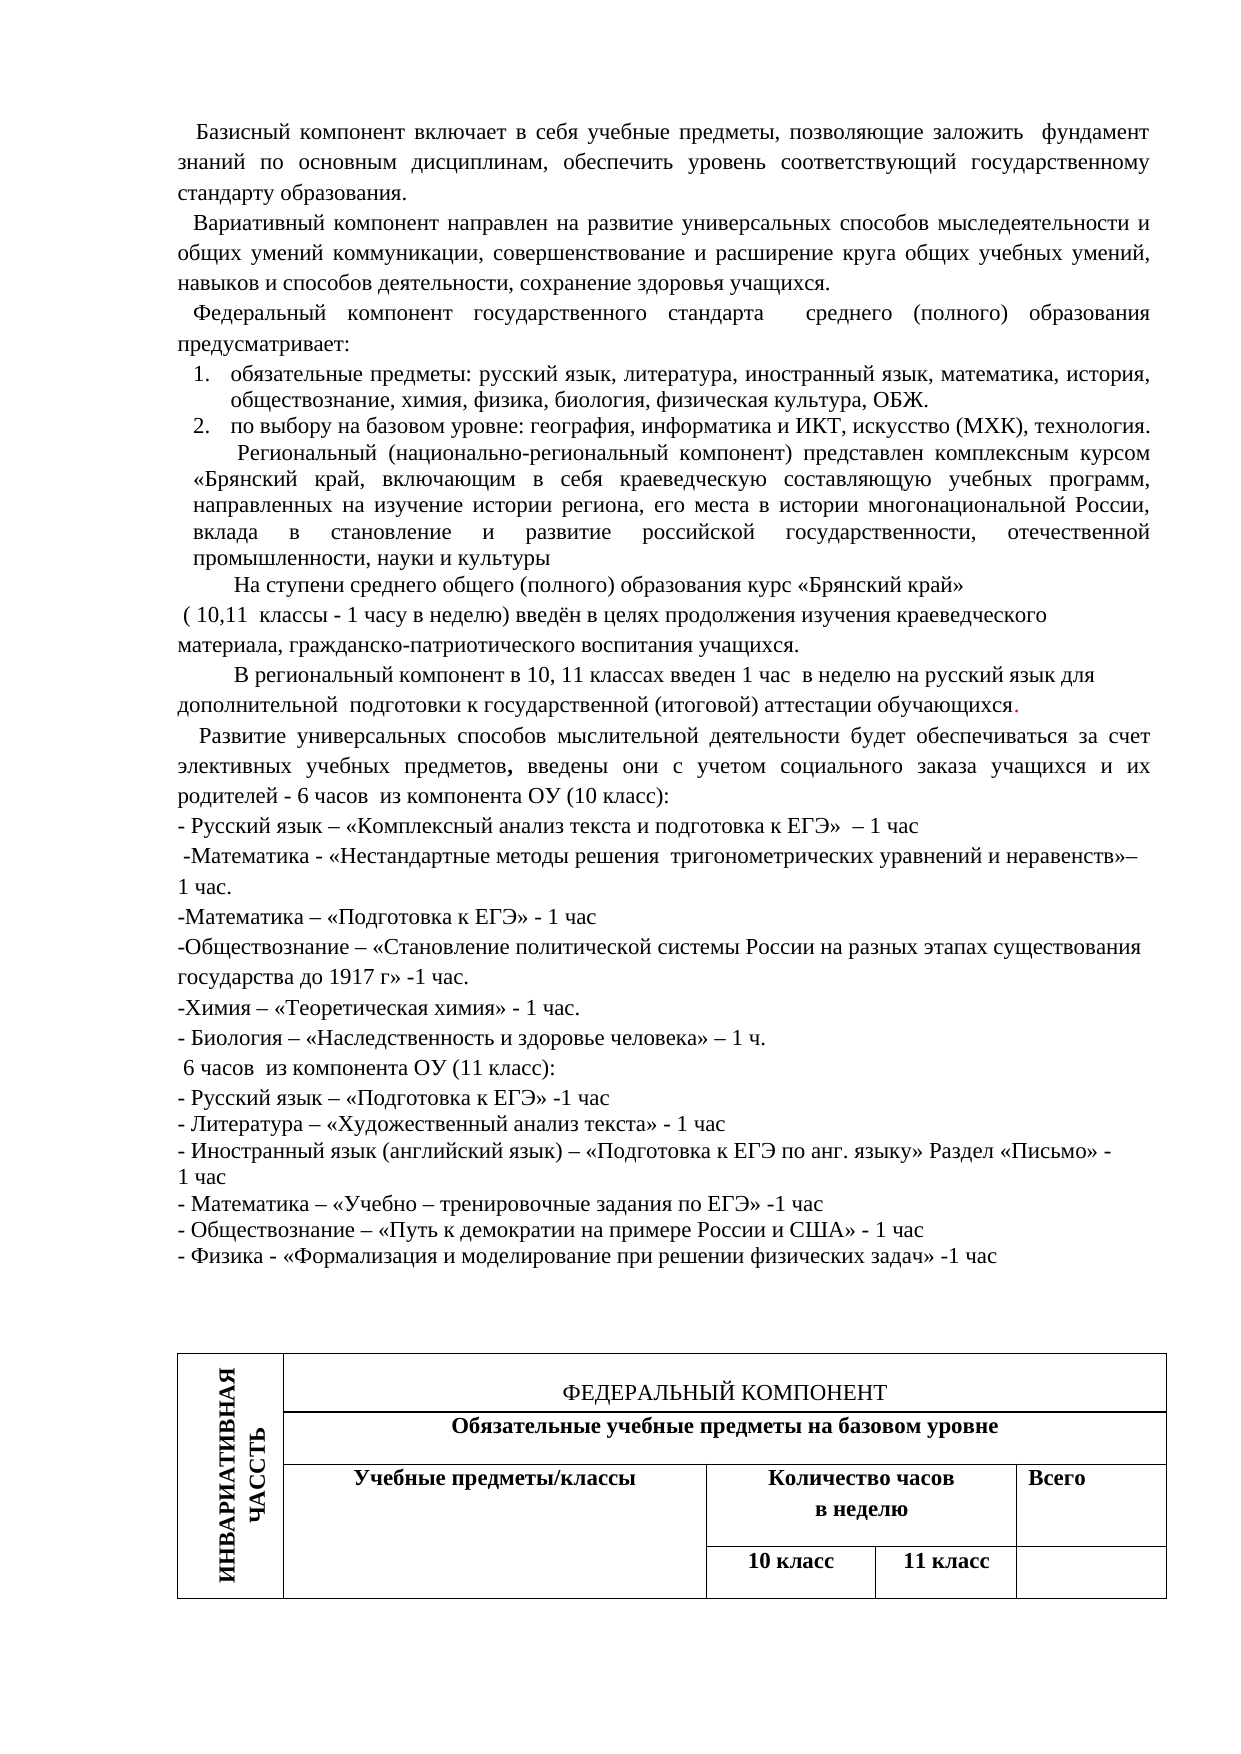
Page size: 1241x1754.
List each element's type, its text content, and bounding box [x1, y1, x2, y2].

text Региональный (национально-региональный компонент) представлен комплексным курсом «Брянский край, включающим в себя краеведческую составляющую учебных программ, направленных на изучение истории региона, его места в истории многонациональной России, вклада в становление и развитие российской государственности, отечественной промышленности, науки и культуры [193, 439, 1152, 571]
text - Русский язык – «Подготовка к ЕГЭ» -1 час [177, 1084, 1152, 1111]
text -Обществознание – «Становление политической системы России на разных этапах существования государства до 1917 г» -1 час. [177, 933, 1152, 990]
table_cell 10 класс [707, 1547, 875, 1598]
text -Математика - «Нестандартные методы решения тригонометрических уравнений и неравенств»– 1 час. [177, 842, 1152, 899]
text - Иностранный язык (английский язык) – «Подготовка к ЕГЭ по анг. языку» Раздел «Письмо» - [177, 1137, 1152, 1163]
text - Литература – «Художественный анализ текста» - 1 час [177, 1111, 1152, 1137]
table_header ИНВАРИАТИВНАЯ ЧАССТЬ [178, 1354, 283, 1598]
text ( 10,11 классы - 1 часу в неделю) введён в целях продолжения изучения краеведческого материала, гражданско-патриотического воспитания учащихся. [177, 601, 1152, 657]
text Развитие универсальных способов мыслительной деятельности будет обеспечиваться за счет элективных учебных предметов, введены они с учетом социального заказа учащихся и их родителей - 6 часов из компонента ОУ (10 класс): [177, 722, 1152, 808]
list обязательные предметы: русский язык, литература, иностранный язык, математика, история, обществознание, химия, физика, биология, физическая культура, ОБЖ. [193, 360, 1152, 412]
table_header ФЕДЕРАЛЬНЫЙ КОМПОНЕНТ [284, 1354, 1166, 1411]
text -Химия – «Теоретическая химия» - 1 час. [177, 993, 1152, 1020]
list по выбору на базовом уровне: география, информатика и ИКТ, искусство (МХК), технология. [193, 412, 1152, 439]
text - Физика - «Формализация и моделирование при решении физических задач» -1 час [177, 1242, 1152, 1269]
text На ступени среднего общего (полного) образования курс «Брянский край» [177, 571, 1152, 597]
text - Биология – «Наследственность и здоровье человека» – 1 ч. [177, 1024, 1152, 1050]
table_cell Учебные предметы/классы [284, 1465, 706, 1598]
text Вариативный компонент направлен на развитие универсальных способов мыследеятельности и общих умений коммуникации, совершенствование и расширение круга общих учебных умений, навыков и способов деятельности, сохранение здоровья учащихся. [177, 209, 1152, 296]
text - Русский язык – «Комплексный анализ текста и подготовка к ЕГЭ» – 1 час [177, 812, 1152, 839]
text 1 час [177, 1163, 1152, 1189]
table_cell Количество часов в неделю [707, 1465, 1016, 1546]
table_cell 11 класс [876, 1547, 1016, 1598]
text В региональный компонент в 10, 11 классах введен 1 час в неделю на русский язык для дополнительной подготовки к государственной (итоговой) аттестации обучающихся. [177, 661, 1152, 718]
text -Математика – «Подготовка к ЕГЭ» - 1 час [177, 903, 1152, 929]
table_cell Обязательные учебные предметы на базовом уровне [284, 1413, 1166, 1463]
text - Обществознание – «Путь к демократии на примере России и США» - 1 час [177, 1216, 1152, 1242]
text Федеральный компонент государственного стандарта среднего (полного) образования предусматривает: [177, 299, 1152, 356]
text Базисный компонент включает в себя учебные предметы, позволяющие заложить фундамент знаний по основным дисциплинам, обеспечить уровень соответствующий государственному стандарту образования. [177, 118, 1152, 205]
text - Математика – «Учебно – тренировочные задания по ЕГЭ» -1 час [177, 1189, 1152, 1216]
table_cell Всего [1017, 1465, 1166, 1546]
table_cell [1017, 1547, 1166, 1598]
text 6 часов из компонента ОУ (11 класс): [177, 1054, 1152, 1080]
